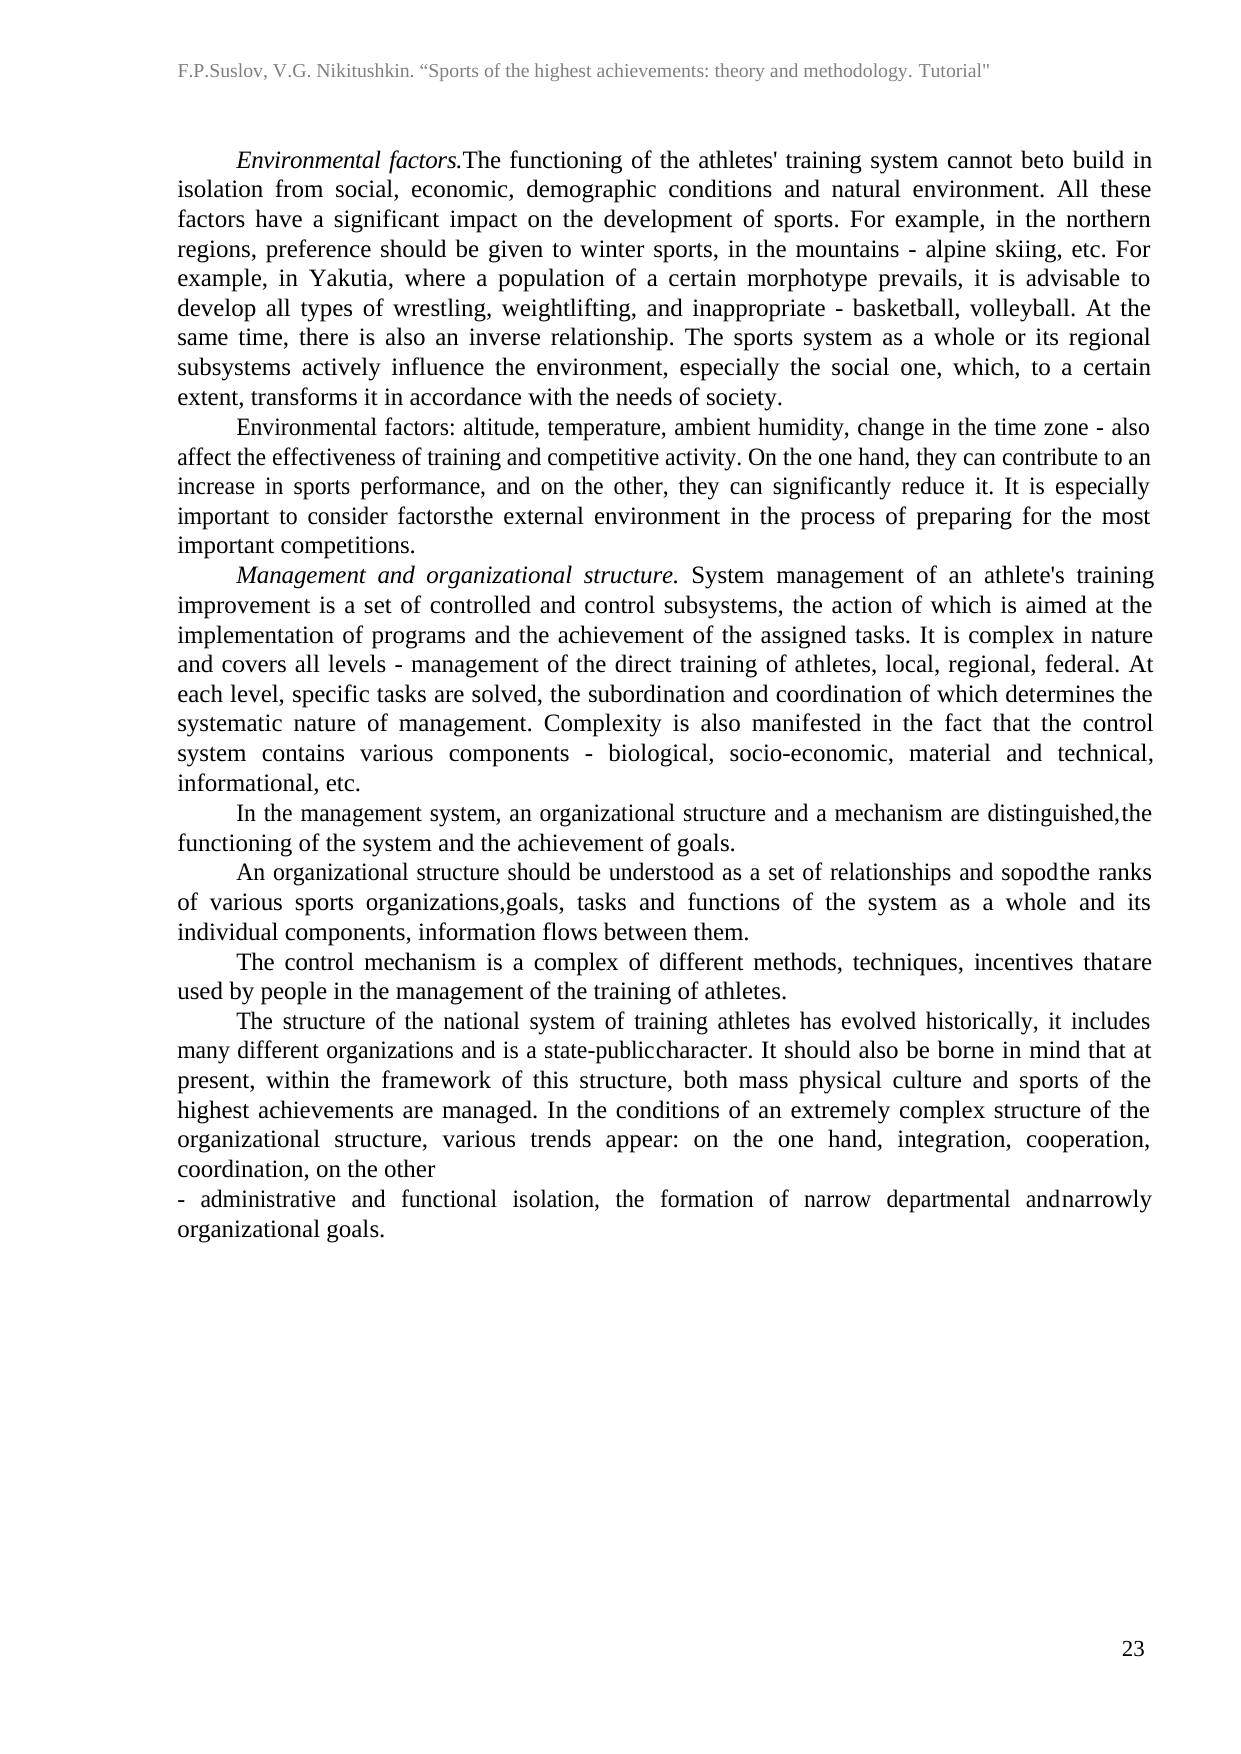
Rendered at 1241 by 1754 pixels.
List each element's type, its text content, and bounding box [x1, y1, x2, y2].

text Environmental factors.The functioning of the athletes' training system cannot beto build in isolation from social, economic, demographic conditions and natural environment. All these factors have a significant impact on the development of sports. For example, in the northern regions, preference should be given to winter sports, in the mountains - alpine skiing, etc. For example, in Yakutia, where a population of a certain morphotype prevails, it is advisable to develop all types of wrestling, weightlifting, and inappropriate - basketball, volleyball. At the same time, there is also an inverse relationship. The sports system as a whole or its regional subsystems actively influence the environment, especially the social one, which, to a certain extent, transforms it in accordance with the needs of society. [177, 145, 1152, 410]
text An organizational structure should be understood as a set of relationships and sopodthe ranks of various sports organizations,goals, tasks and functions of the system as a whole and its individual components, information flows between them. [177, 857, 1152, 945]
text - administrative and functional isolation, the formation of narrow departmental andnarrowly organizational goals. [177, 1184, 1152, 1242]
text Management and organizational structure. System management of an athlete's training improvement is a set of controlled and control subsystems, the action of which is aimed at the implementation of programs and the achievement of the assigned tasks. It is complex in nature and covers all levels - management of the direct training of athletes, local, regional, federal. At each level, specific tasks are solved, the subordination and coordination of which determines the systematic nature of management. Complexity is also manifested in the fact that the control system contains various components - biological, socio-economic, material and technical, informational, etc. [177, 561, 1154, 796]
text The structure of the national system of training athletes has evolved historically, it includes many different organizations and is a state-publiccharacter. It should also be borne in mind that at present, within the framework of this structure, both mass physical culture and sports of the highest achievements are managed. In the conditions of an extremely complex structure of the organizational structure, various trends appear: on the one hand, integration, cooperation, coordination, on the other [177, 1006, 1152, 1183]
text In the management system, an organizational structure and a mechanism are distinguished,the functioning of the system and the achievement of goals. [177, 798, 1152, 856]
text Environmental factors: altitude, temperature, ambient humidity, change in the time zone - also affect the effectiveness of training and competitive activity. On the one hand, they can contribute to an increase in sports performance, and on the other, they can significantly reduce it. It is especially important to consider factorsthe external environment in the process of preparing for the most important competitions. [177, 412, 1152, 559]
text The control mechanism is a complex of different methods, techniques, incentives thatare used by people in the management of the training of athletes. [177, 947, 1152, 1005]
